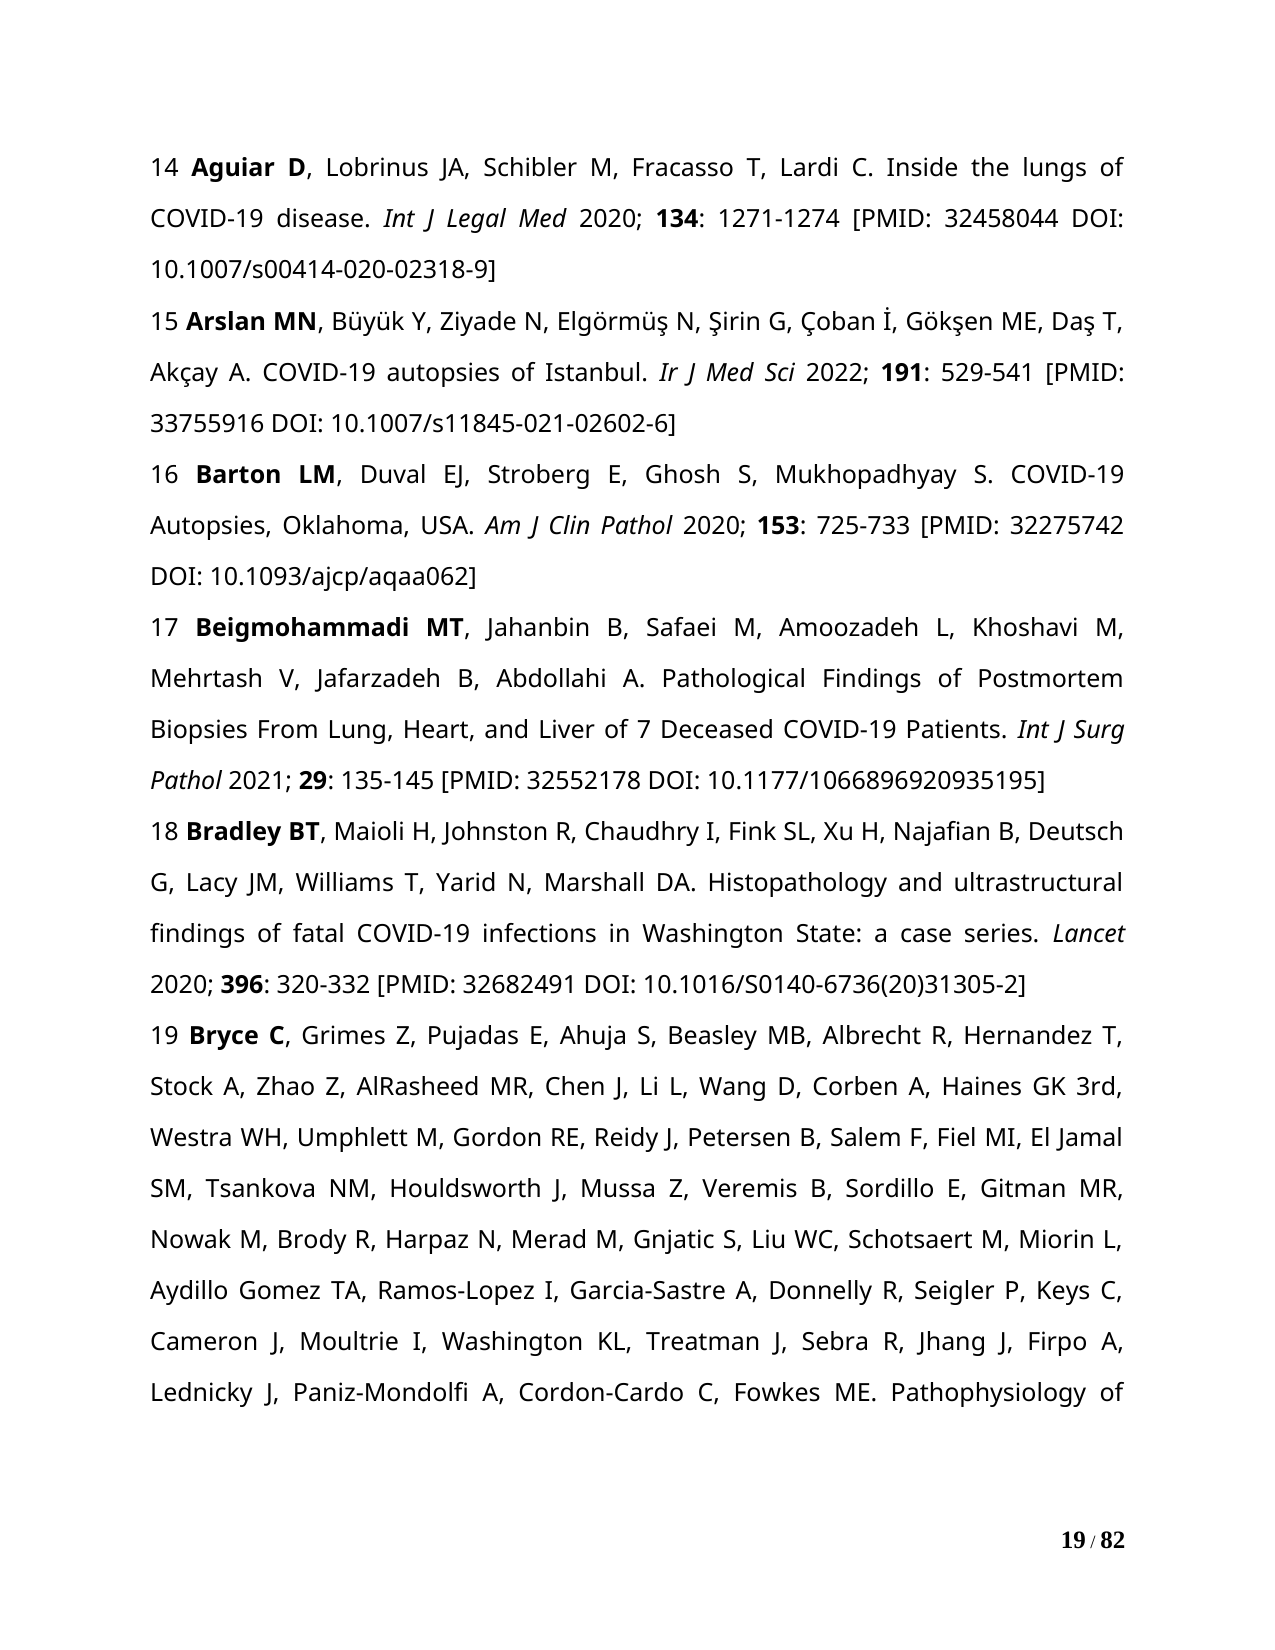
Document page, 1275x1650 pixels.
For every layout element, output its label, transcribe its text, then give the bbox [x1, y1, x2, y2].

text 18 Bradley BT, Maioli H, Johnston R, Chaudhry I, Fink SL, Xu H, Najafian B, Deutsch G, Lacy JM, Williams T, Yarid N, Marshall DA. Histopathology and ultrastructural findings of fatal COVID-19 infections in Washington State: a case series. Lancet 2020; 396: 320-332 [PMID: 32682491 DOI: 10.1016/S0140-6736(20)31305-2] [150, 813, 1125, 1001]
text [150, 1018, 1125, 1409]
text 16 Barton LM, Duval EJ, Stroberg E, Ghosh S, Mukhopadhyay S. COVID-19 Autopsies, Oklahoma, USA. Am J Clin Pathol 2020; 153: 725-733 [PMID: 32275742 DOI: 10.1093/ajcp/aqaa062] [150, 456, 1125, 592]
text 14 Aguiar D, Lobrinus JA, Schibler M, Fracasso T, Lardi C. Inside the lungs of COVID-19 disease. Int J Legal Med 2020; 134: 1271-1274 [PMID: 32458044 DOI: 10.1007/s00414-020-02318-9] [150, 150, 1125, 286]
text 17 Beigmohammadi MT, Jahanbin B, Safaei M, Amoozadeh L, Khoshavi M, Mehrtash V, Jafarzadeh B, Abdollahi A. Pathological Findings of Postmortem Biopsies From Lung, Heart, and Liver of 7 Deceased COVID-19 Patients. Int J Surg Pathol 2021; 29: 135-145 [PMID: 32552178 DOI: 10.1177/1066896920935195] [150, 609, 1125, 797]
text 15 Arslan MN, Büyük Y, Ziyade N, Elgörmüş N, Şirin G, Çoban İ, Gökşen ME, Daş T, Akçay A. COVID-19 autopsies of Istanbul. Ir J Med Sci 2022; 191: 529-541 [PMID: 33755916 DOI: 10.1007/s11845-021-02602-6] [150, 303, 1125, 439]
